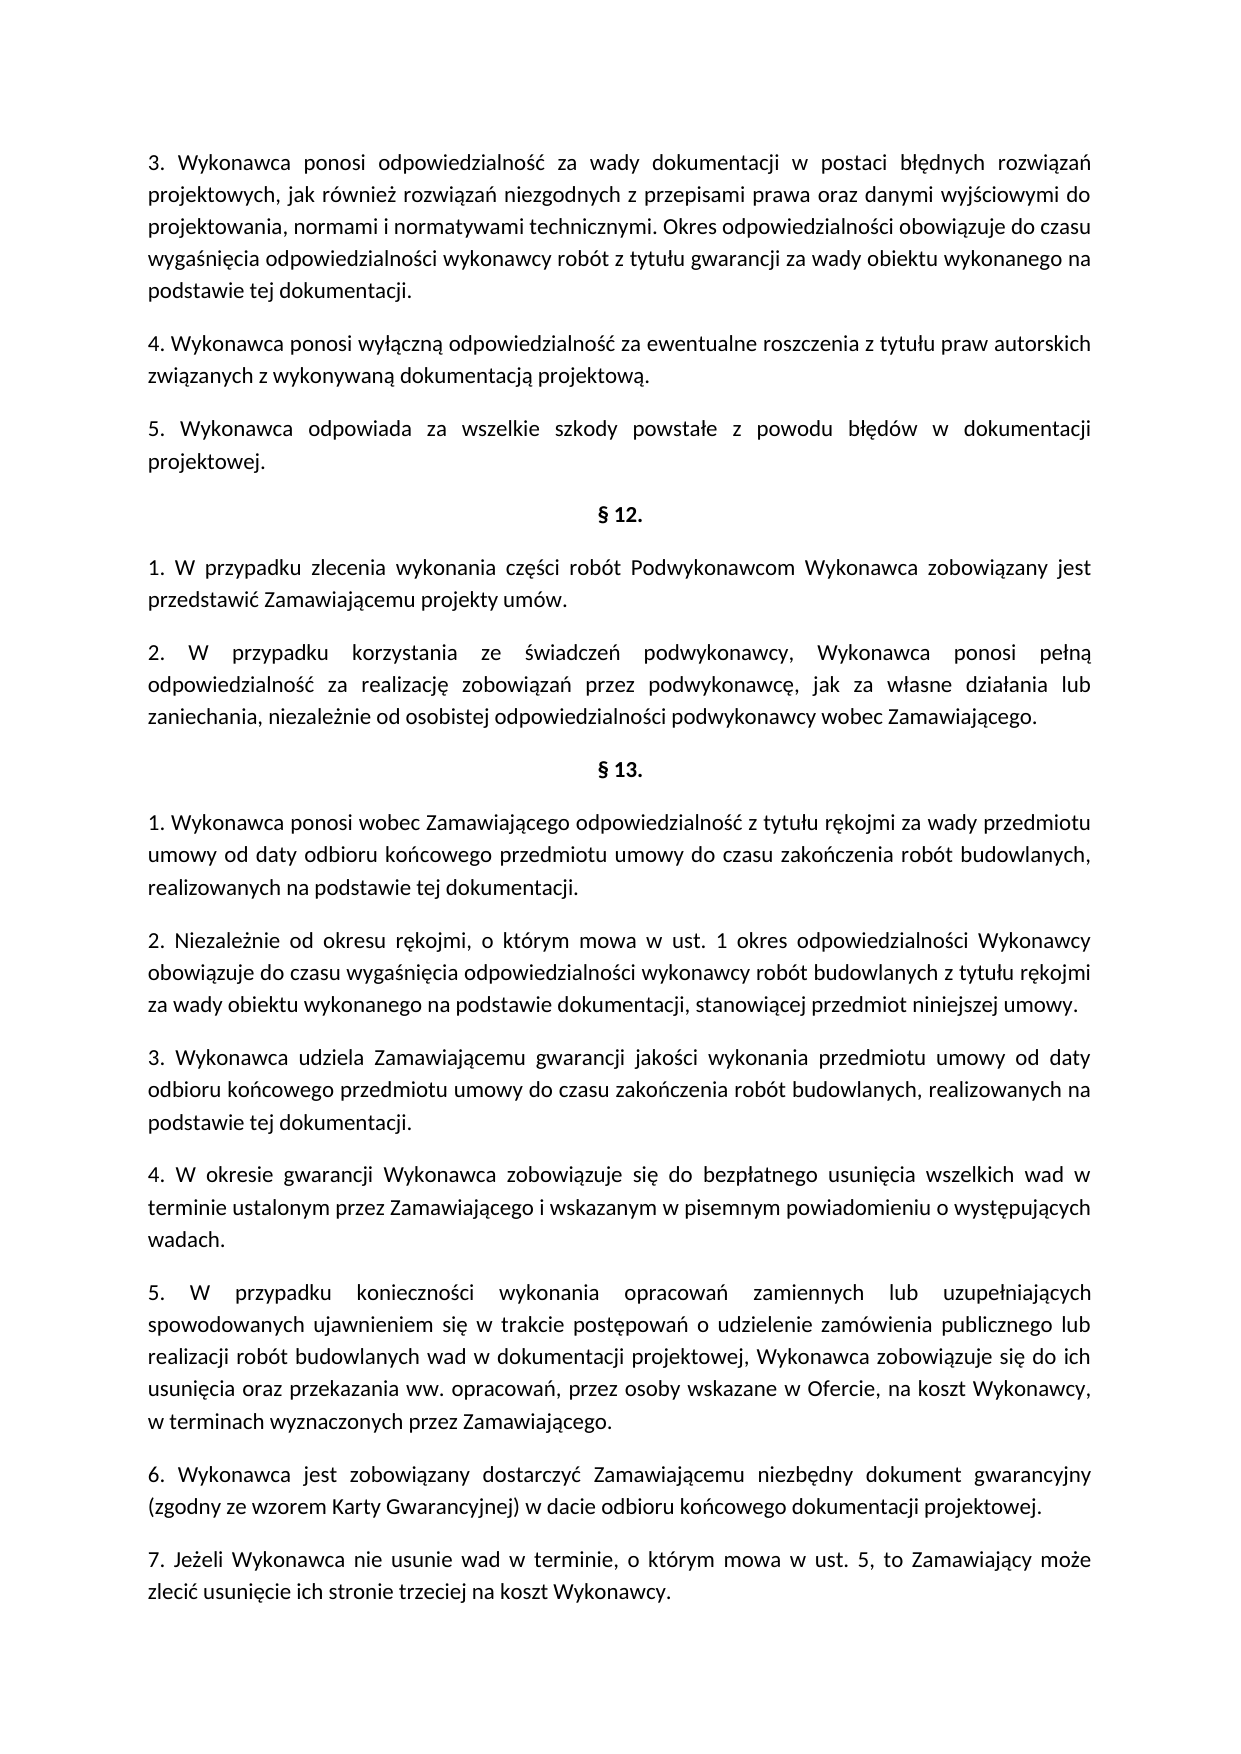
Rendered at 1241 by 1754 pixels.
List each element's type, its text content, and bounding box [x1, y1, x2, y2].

text 1. W przypadku zlecenia wykonania części robót Podwykonawcom Wykonawca zobowiązany jest przedstawić Zamawiającemu projekty umów. [148, 553, 1093, 613]
text 1. Wykonawca ponosi wobec Zamawiającego odpowiedzialność z tytułu rękojmi za wady przedmiotu umowy od daty odbioru końcowego przedmiotu umowy do czasu zakończenia robót budowlanych, realizowanych na podstawie tej dokumentacji. [148, 808, 1093, 901]
text 4. W okresie gwarancji Wykonawca zobowiązuje się do bezpłatnego usunięcia wszelkich wad w terminie ustalonym przez Zamawiającego i wskazanym w pisemnym powiadomieniu o występujących wadach. [148, 1161, 1093, 1253]
text 3. Wykonawca udziela Zamawiającemu gwarancji jakości wykonania przedmiotu umowy od daty odbioru końcowego przedmiotu umowy do czasu zakończenia robót budowlanych, realizowanych na podstawie tej dokumentacji. [148, 1043, 1093, 1136]
text § 12. [148, 500, 1093, 528]
text 4. Wykonawca ponosi wyłączną odpowiedzialność za ewentualne roszczenia z tytułu praw autorskich związanych z wykonywaną dokumentacją projektową. [148, 329, 1093, 389]
text 3. Wykonawca ponosi odpowiedzialność za wady dokumentacji w postaci błędnych rozwiązań projektowych, jak również rozwiązań niezgodnych z przepisami prawa oraz danymi wyjściowymi do projektowania, normami i normatywami technicznymi. Okres odpowiedzialności obowiązuje do czasu wygaśnięcia odpowiedzialności wykonawcy robót z tytułu gwarancji za wady obiektu wykonanego na podstawie tej dokumentacji. [148, 148, 1093, 304]
text § 13. [148, 755, 1093, 783]
text 5. Wykonawca odpowiada za wszelkie szkody powstałe z powodu błędów w dokumentacji projektowej. [148, 414, 1093, 475]
text 6. Wykonawca jest zobowiązany dostarczyć Zamawiającemu niezbędny dokument gwarancyjny (zgodny ze wzorem Karty Gwarancyjnej) w dacie odbioru końcowego dokumentacji projektowej. [148, 1460, 1093, 1520]
text 7. Jeżeli Wykonawca nie usunie wad w terminie, o którym mowa w ust. 5, to Zamawiający może zlecić usunięcie ich stronie trzeciej na koszt Wykonawcy. [148, 1545, 1093, 1605]
text 5. W przypadku konieczności wykonania opracowań zamiennych lub uzupełniających spowodowanych ujawnieniem się w trakcie postępowań o udzielenie zamówienia publicznego lub realizacji robót budowlanych wad w dokumentacji projektowej, Wykonawca zobowiązuje się do ich usunięcia oraz przekazania ww. opracowań, przez osoby wskazane w Ofercie, na koszt Wykonawcy, w terminach wyznaczonych przez Zamawiającego. [148, 1278, 1093, 1435]
text 2. W przypadku korzystania ze świadczeń podwykonawcy, Wykonawca ponosi pełną odpowiedzialność za realizację zobowiązań przez podwykonawcę, jak za własne działania lub zaniechania, niezależnie od osobistej odpowiedzialności podwykonawcy wobec Zamawiającego. [148, 638, 1093, 730]
text 2. Niezależnie od okresu rękojmi, o którym mowa w ust. 1 okres odpowiedzialności Wykonawcy obowiązuje do czasu wygaśnięcia odpowiedzialności wykonawcy robót budowlanych z tytułu rękojmi za wady obiektu wykonanego na podstawie dokumentacji, stanowiącej przedmiot niniejszej umowy. [148, 926, 1093, 1018]
